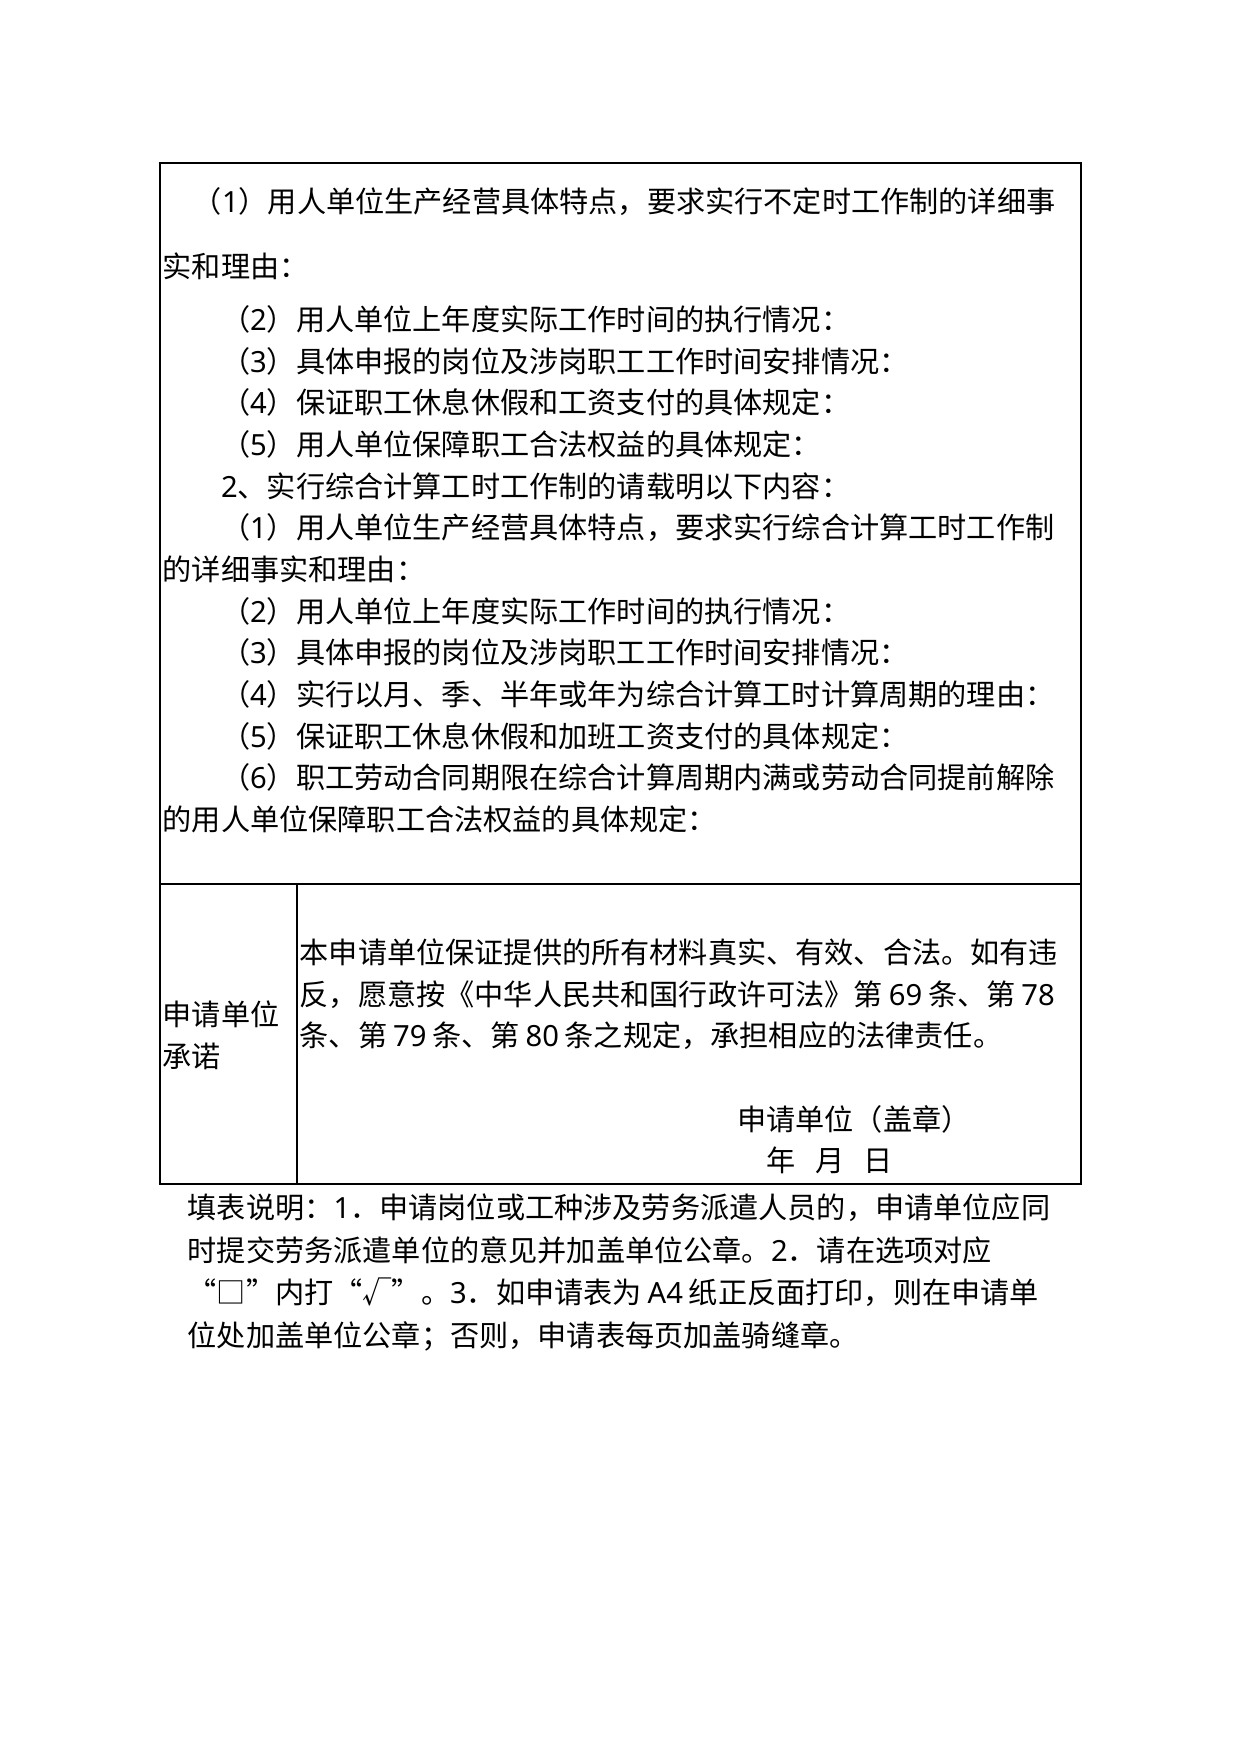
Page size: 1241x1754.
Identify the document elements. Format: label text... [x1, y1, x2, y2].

table_cell 申请单位 承诺 [161, 885, 296, 1183]
table_cell 本申请单位保证提供的所有材料真实、有效、合法。如有违反，愿意按《中华人民共和国行政许可法》第69条、第78条、第79条、第80条之规定，承担相应的法律责任。 申请单位（盖章） 年 月 日 [298, 885, 1080, 1183]
text 填表说明：1．申请岗位或工种涉及劳务派遣人员的，申请单位应同时提交劳务派遣单位的意见并加盖单位公章。2．请在选项对应“□”内打“√”。3．如申请表为A4纸正反面打印，则在申请单位处加盖单位公章；否则，申请表每页加盖骑缝章。 [187, 1185, 1053, 1354]
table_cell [161, 164, 1080, 883]
